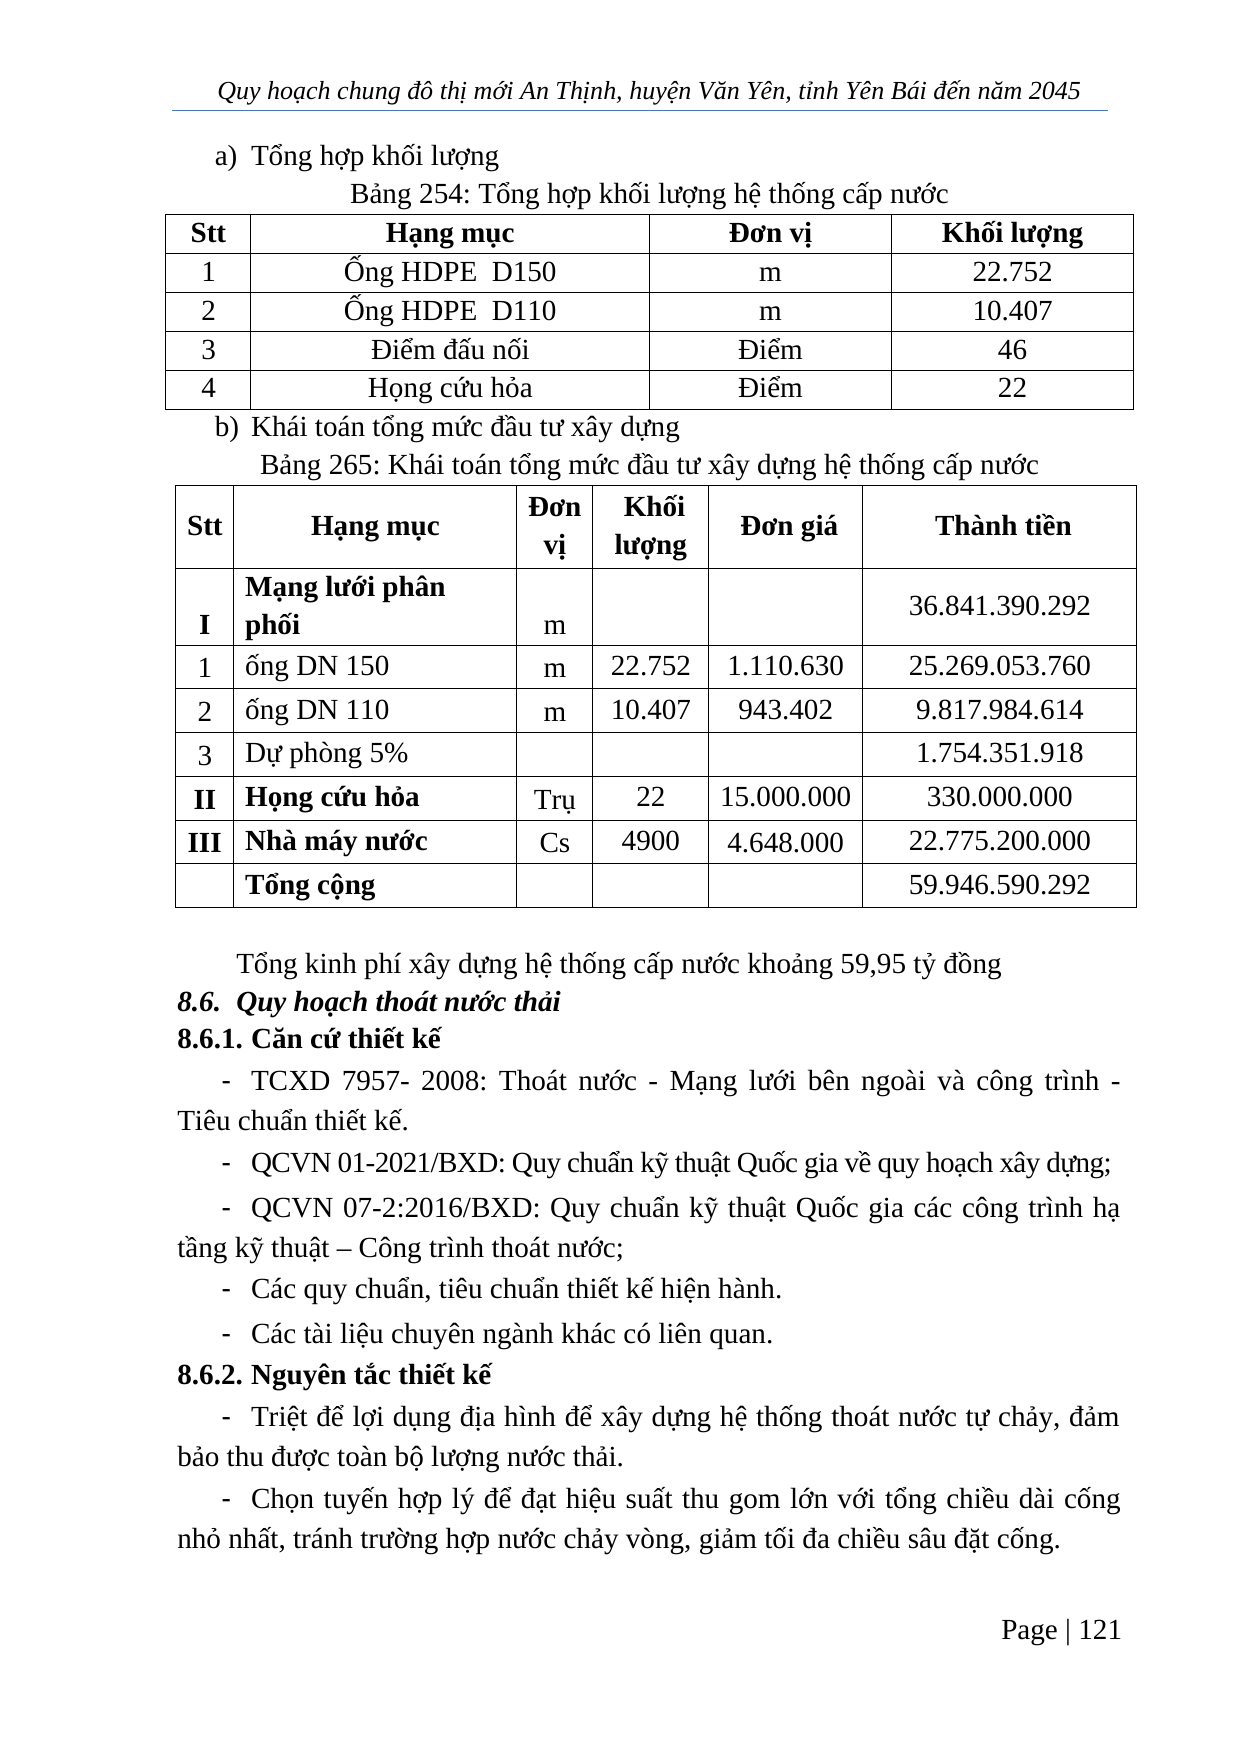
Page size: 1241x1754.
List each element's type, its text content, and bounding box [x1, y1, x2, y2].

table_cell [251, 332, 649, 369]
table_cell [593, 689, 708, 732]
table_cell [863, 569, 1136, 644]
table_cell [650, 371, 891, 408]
list Khái toán tổng mức đầu tư xây dựng [214, 410, 1122, 443]
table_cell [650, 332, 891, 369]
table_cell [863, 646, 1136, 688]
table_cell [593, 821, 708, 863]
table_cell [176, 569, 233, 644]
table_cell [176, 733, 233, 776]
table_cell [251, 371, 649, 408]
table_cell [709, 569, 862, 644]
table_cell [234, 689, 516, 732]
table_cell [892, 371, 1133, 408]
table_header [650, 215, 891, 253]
list Nguyên tắc thiết kế [177, 1357, 1122, 1391]
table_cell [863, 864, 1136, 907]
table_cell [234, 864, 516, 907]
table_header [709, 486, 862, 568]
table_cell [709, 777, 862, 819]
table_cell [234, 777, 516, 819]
list Căn cứ thiết kế [177, 1022, 1122, 1055]
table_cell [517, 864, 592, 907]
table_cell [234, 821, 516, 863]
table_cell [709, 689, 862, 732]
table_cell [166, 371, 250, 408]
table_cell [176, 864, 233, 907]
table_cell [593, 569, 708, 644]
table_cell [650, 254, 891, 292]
list Các quy chuẩn, tiêu chuẩn thiết kế hiện hành. [177, 1268, 1122, 1307]
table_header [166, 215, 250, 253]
list QCVN 01-2021/BXD: Quy chuẩn kỹ thuật Quốc gia về quy hoạch xây dựng; [177, 1141, 1122, 1181]
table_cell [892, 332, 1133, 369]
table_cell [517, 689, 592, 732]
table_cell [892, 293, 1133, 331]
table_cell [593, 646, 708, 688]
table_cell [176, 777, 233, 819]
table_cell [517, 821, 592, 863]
list Triệt để lợi dụng địa hình để xây dựng hệ thống thoát nước tự chảy, đảm bảo thu được toàn bộ lượng nước thải. [177, 1395, 1122, 1473]
list Các tài liệu chuyên ngành khác có liên quan. [177, 1312, 1122, 1352]
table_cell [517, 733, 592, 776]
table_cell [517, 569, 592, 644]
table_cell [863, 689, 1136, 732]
list TCXD 7957- 2008: Thoát nước - Mạng lưới bên ngoài và công trình - Tiêu chuẩn thiết kế. [177, 1059, 1122, 1137]
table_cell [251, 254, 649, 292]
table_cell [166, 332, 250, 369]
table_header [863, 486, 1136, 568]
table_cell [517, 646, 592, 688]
list QCVN 07-2:2016/BXD: Quy chuẩn kỹ thuật Quốc gia các công trình hạ tầng kỹ thuật – Công trình thoát nước; [177, 1186, 1122, 1263]
list Quy hoạch thoát nước thải [177, 984, 1122, 1017]
list Tổng hợp khối lượng [214, 138, 1122, 172]
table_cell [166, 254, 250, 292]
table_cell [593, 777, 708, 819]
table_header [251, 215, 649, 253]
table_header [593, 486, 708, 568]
list Chọn tuyến hợp lý để đạt hiệu suất thu gom lớn với tổng chiều dài cống nhỏ nhất, tránh trường hợp nước chảy vòng, giảm tối đa chiều sâu đặt cống. [177, 1477, 1122, 1554]
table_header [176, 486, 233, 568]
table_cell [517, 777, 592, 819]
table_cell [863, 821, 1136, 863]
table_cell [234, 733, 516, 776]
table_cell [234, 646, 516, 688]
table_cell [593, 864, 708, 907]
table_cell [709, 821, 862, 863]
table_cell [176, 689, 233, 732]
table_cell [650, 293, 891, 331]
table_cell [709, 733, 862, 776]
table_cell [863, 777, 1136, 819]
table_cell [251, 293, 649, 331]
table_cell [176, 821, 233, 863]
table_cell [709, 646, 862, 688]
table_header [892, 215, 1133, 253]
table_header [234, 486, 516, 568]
text Tổng kinh phí xây dựng hệ thống cấp nước khoảng 59,95 tỷ đồng [177, 946, 1122, 979]
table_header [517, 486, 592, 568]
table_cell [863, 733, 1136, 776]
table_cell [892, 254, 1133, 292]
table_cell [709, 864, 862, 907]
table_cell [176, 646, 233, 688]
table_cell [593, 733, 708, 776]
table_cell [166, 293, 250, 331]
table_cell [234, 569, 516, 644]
